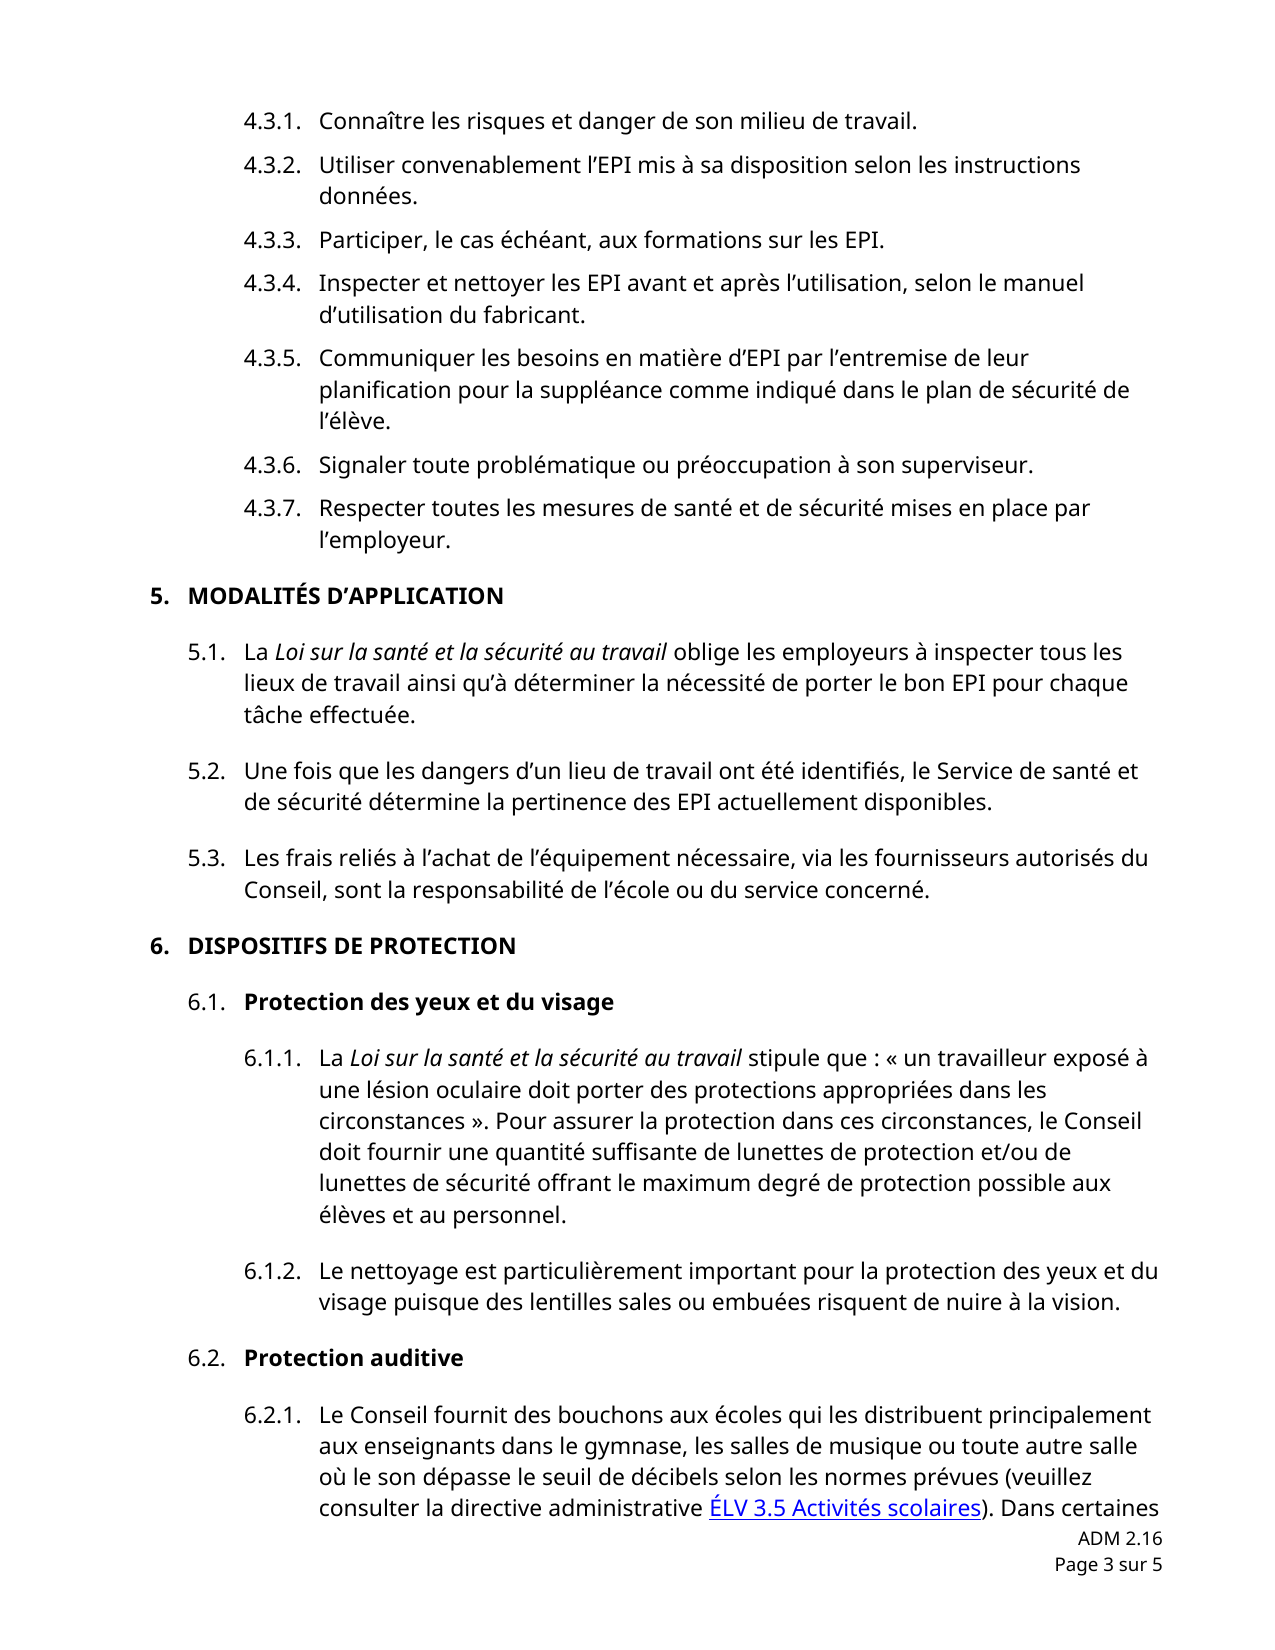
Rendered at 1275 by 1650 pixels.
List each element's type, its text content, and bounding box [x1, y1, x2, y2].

list Respecter toutes les mesures de santé et de sécurité mises en place par l’employeur. [244, 492, 1162, 555]
list Signaler toute problématique ou préoccupation à son superviseur. [244, 448, 1162, 480]
list Le nettoyage est particulièrement important pour la protection des yeux et du visage puisque des lentilles sales ou embuées risquent de nuire à la vision. [244, 1255, 1162, 1317]
list Connaître les risques et danger de son milieu de travail. [244, 105, 1162, 136]
list La Loi sur la santé et la sécurité au travail stipule que : « un travailleur exposé à une lésion oculaire doit porter des protections appropriées dans les circonstances ». Pour assurer la protection dans ces circonstances, le Conseil doit fournir une quantité suffisante de lunettes de protection et/ou de lunettes de sécurité offrant le maximum degré de protection possible aux élèves et au personnel. [244, 1042, 1162, 1230]
list Protection auditive [187, 1342, 1162, 1373]
list Communiquer les besoins en matière d’EPI par l’entremise de leur planification pour la suppléance comme indiqué dans le plan de sécurité de l’élève. [244, 342, 1162, 436]
list Participer, le cas échéant, aux formations sur les EPI. [244, 223, 1162, 255]
subtitle MODALITÉS d’application [150, 580, 1162, 611]
list Une fois que les dangers d’un lieu de travail ont été identifiés, le Service de santé et de sécurité détermine la pertinence des EPI actuellement disponibles. [993, 755, 1162, 817]
list La Loi sur la santé et la sécurité au travail oblige les employeurs à inspecter tous les lieux de travail ainsi qu’à déterminer la nécessité de porter le bon EPI pour chaque tâche effectuée. [187, 636, 1162, 730]
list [244, 1398, 1162, 1523]
list Inspecter et nettoyer les EPI avant et après l’utilisation, selon le manuel d’utilisation du fabricant. [244, 267, 1162, 330]
list Les frais reliés à l’achat de l’équipement nécessaire, via les fournisseurs autorisés du Conseil, sont la responsabilité de l’école ou du service concerné. [187, 842, 1162, 905]
list Protection des yeux et du visage [187, 986, 1162, 1017]
list Utiliser convenablement l’EPI mis à sa disposition selon les instructions données. [244, 148, 1162, 211]
subtitle DISPOSITIFS DE PROTECTION [150, 930, 1162, 961]
